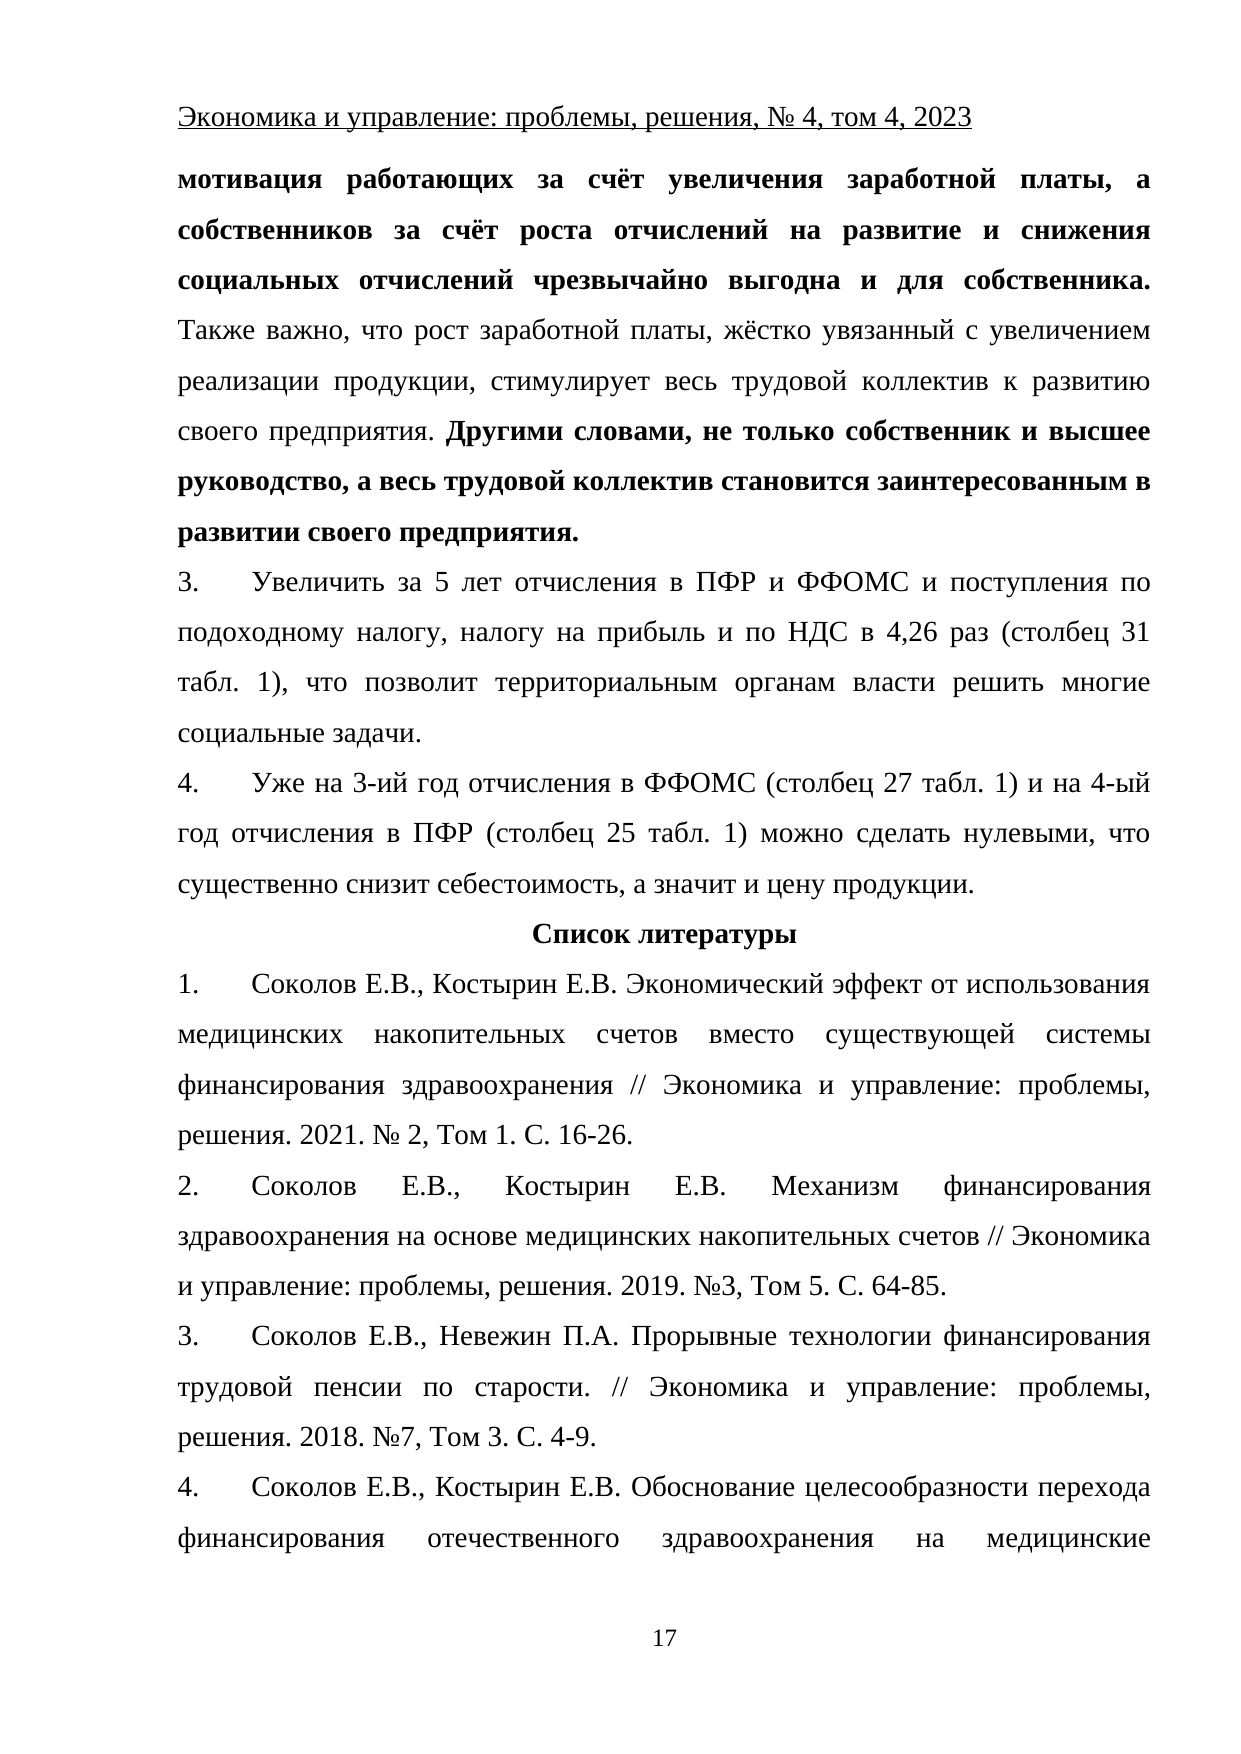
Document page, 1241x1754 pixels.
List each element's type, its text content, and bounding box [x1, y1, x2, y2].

list Увеличить за 5 лет отчисления в ПФР и ФФОМС и поступления по подоходному налогу, налогу на прибыль и по НДС в 4,26 раз (столбец 31 табл. 1), что позволит территориальным органам власти решить многие социальные задачи. [177, 564, 1152, 748]
list Соколов Е.В., Костырин Е.В. Механизм финансирования здравоохранения на основе медицинских накопительных счетов // Экономика и управление: проблемы, решения. 2019. №3, Том 5. С. 64-85. [177, 1168, 1152, 1302]
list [177, 1469, 1152, 1553]
text Список литературы [177, 916, 1152, 950]
list Соколов Е.В., Невежин П.А. Прорывные технологии финансирования трудовой пенсии по старости. // Экономика и управление: проблемы, решения. 2018. №7, Том 3. С. 4-9. [177, 1318, 1152, 1453]
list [177, 161, 1152, 547]
list Соколов Е.В., Костырин Е.В. Экономический эффект от использования медицинских накопительных счетов вместо существующей системы финансирования здравоохранения // Экономика и управление: проблемы, решения. 2021. № 2, Том 1. С. 16-26. [177, 966, 1152, 1151]
list Уже на 3-ий год отчисления в ФФОМС (столбец 27 табл. 1) и на 4-ый год отчисления в ПФР (столбец 25 табл. 1) можно сделать нулевыми, что существенно снизит себестоимость, а значит и цену продукции. [177, 765, 1152, 899]
